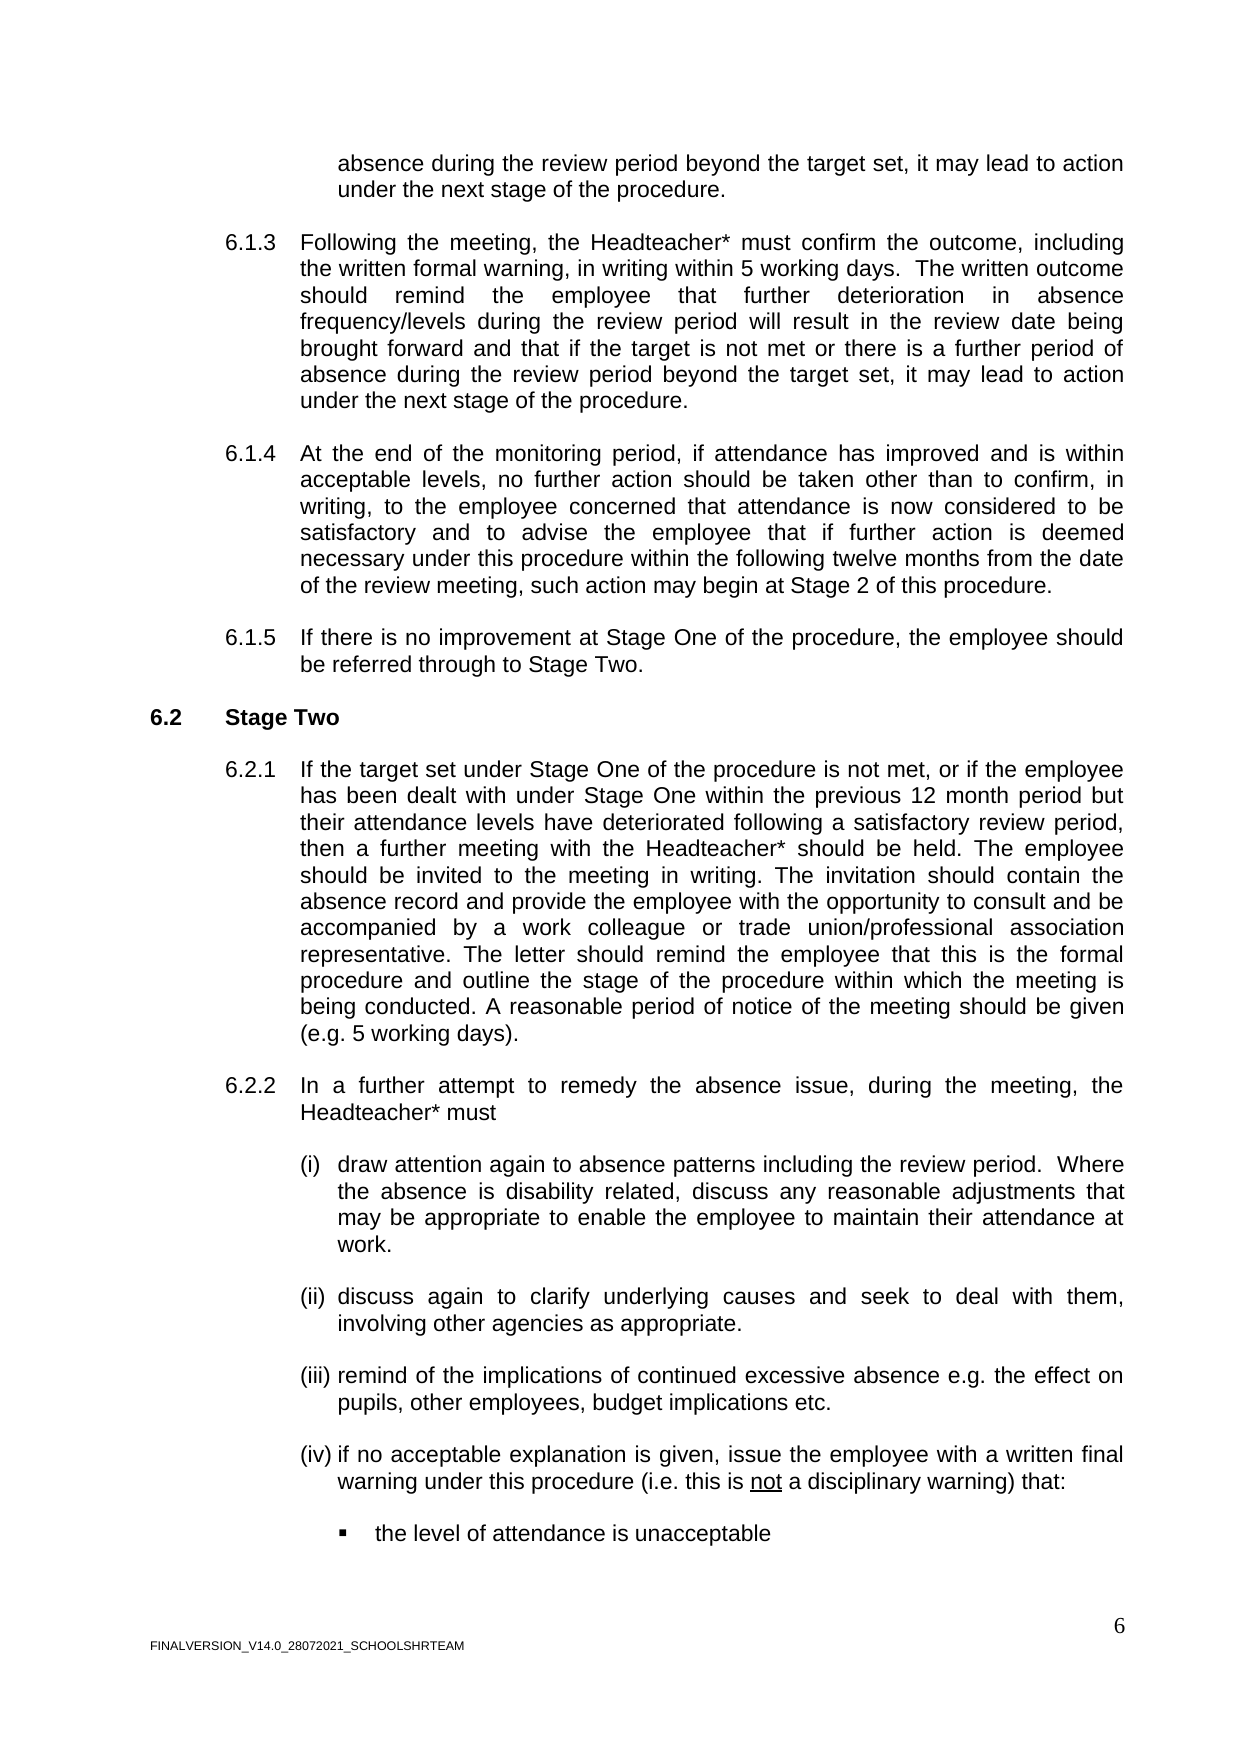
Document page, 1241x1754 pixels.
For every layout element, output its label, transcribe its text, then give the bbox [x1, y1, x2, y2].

text 6.2.2 In a further attempt to remedy the absence issue, during the meeting, the Headteacher* must [225, 1072, 1125, 1125]
text 6.2 Stage Two [150, 703, 1125, 730]
list If there is no improvement at Stage One of the procedure, the employee should be referred through to Stage Two. [225, 624, 1125, 677]
list the level of attendance is unacceptable [337, 1520, 1125, 1547]
text (iv) if no acceptable explanation is given, issue the employee with a written final warning under this procedure (i.e. this is not a disciplinary warning) that: [300, 1441, 1125, 1494]
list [319, 150, 1125, 203]
text (i) draw attention again to absence patterns including the review period. Where the absence is disability related, discuss any reasonable adjustments that may be appropriate to enable the employee to maintain their attendance at work. [300, 1151, 1125, 1257]
list Following the meeting, the Headteacher* must confirm the outcome, including the written formal warning, in writing within 5 working days. The written outcome should remind the employee that further deterioration in absence frequency/levels during the review period will result in the review date being brought forward and that if the target is not met or there is a further period of absence during the review period beyond the target set, it may lead to action under the next stage of the procedure. [225, 229, 1125, 413]
text 6.1.4 At the end of the monitoring period, if attendance has improved and is within acceptable levels, no further action should be taken other than to confirm, in writing, to the employee concerned that attendance is now considered to be satisfactory and to advise the employee that if further action is deemed necessary under this procedure within the following twelve months from the date of the review meeting, such action may begin at Stage 2 of this procedure. [225, 440, 1125, 598]
list remind of the implications of continued excessive absence e.g. the effect on pupils, other employees, budget implications etc. [300, 1362, 1125, 1415]
list discuss again to clarify underlying causes and seek to deal with them, involving other agencies as appropriate. [300, 1283, 1125, 1336]
text 6.2.1 If the target set under Stage One of the procedure is not met, or if the employee has been dealt with under Stage One within the previous 12 month period but their attendance levels have deteriorated following a satisfactory review period, then a further meeting with the Headteacher* should be held. The employee should be invited to the meeting in writing. The invitation should contain the absence record and provide the employee with the opportunity to consult and be accompanied by a work colleague or trade union/professional association representative. The letter should remind the employee that this is the formal procedure and outline the stage of the procedure within which the meeting is being conducted. A reasonable period of notice of the meeting should be given (e.g. 5 working days). [225, 756, 1125, 1046]
